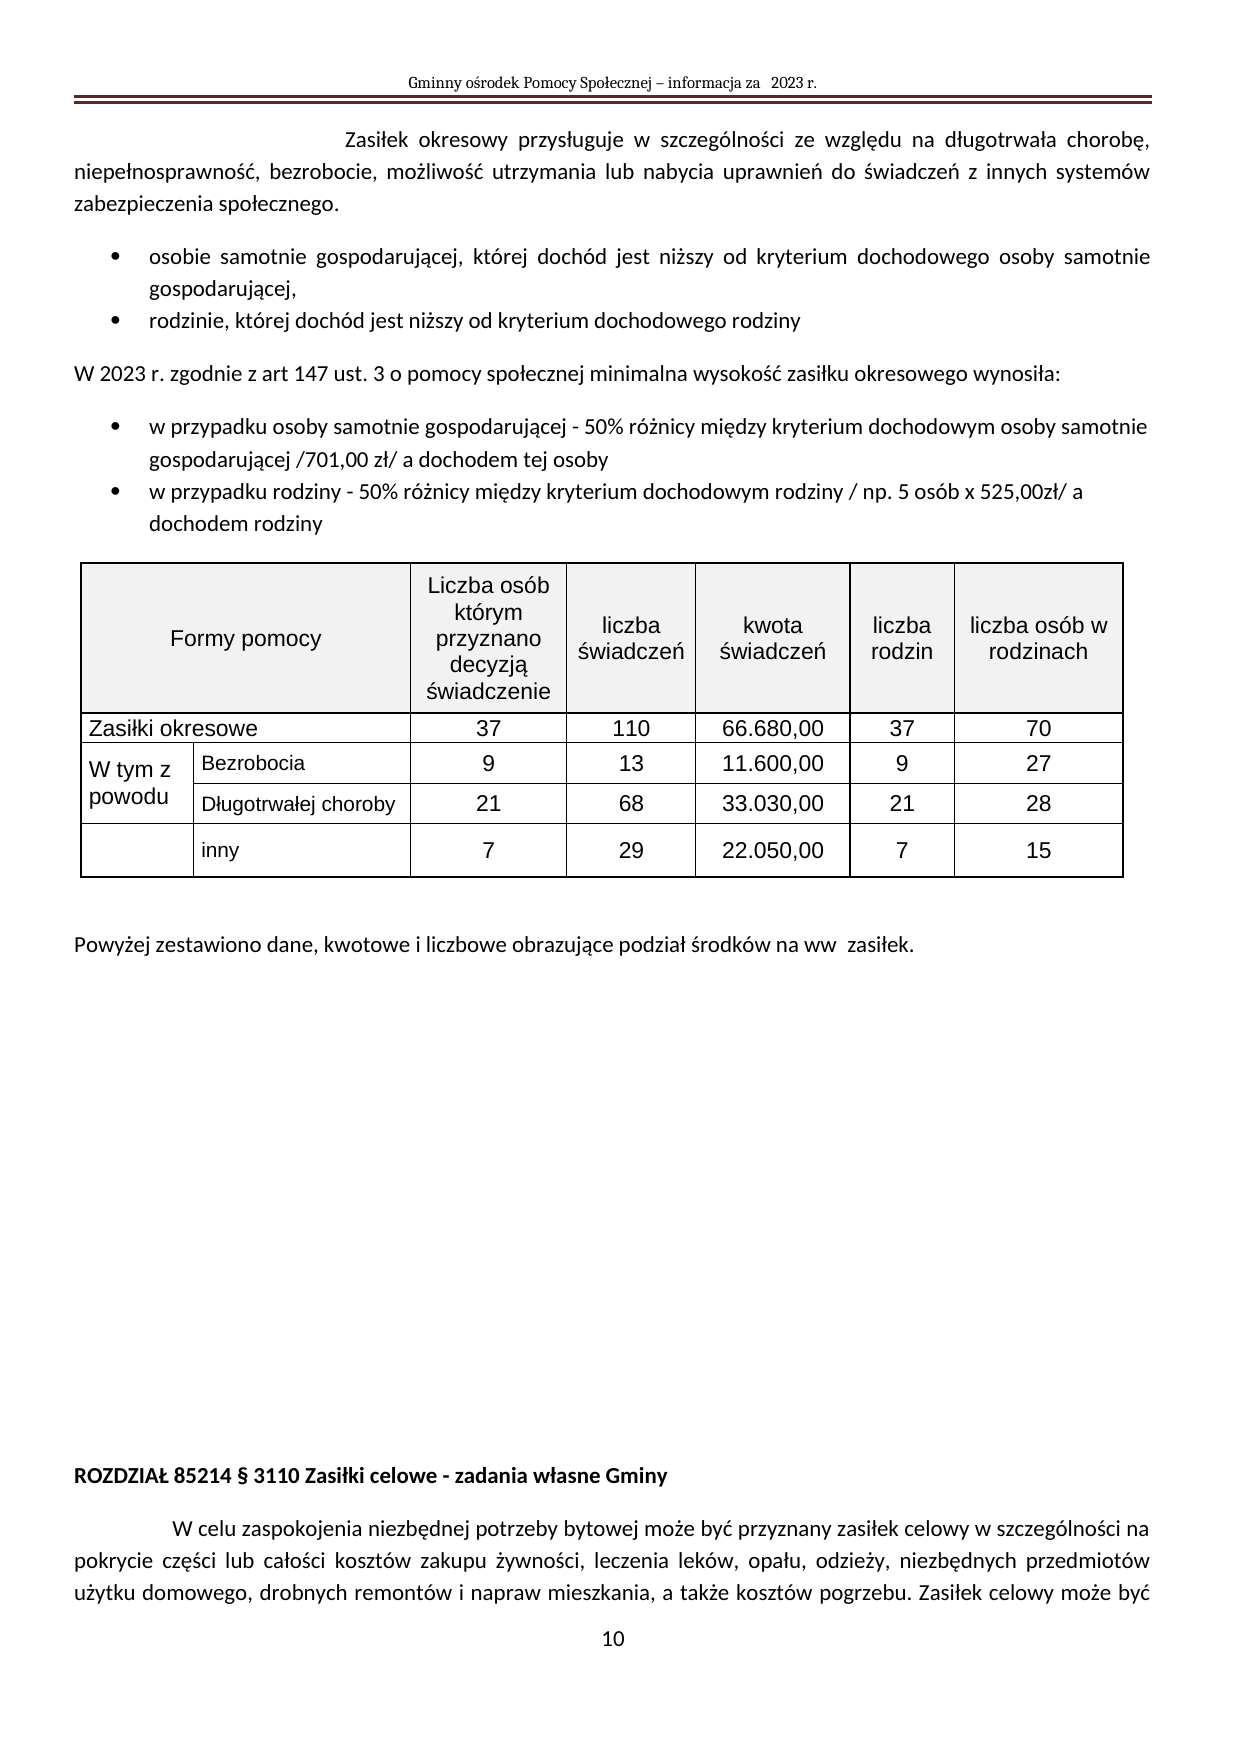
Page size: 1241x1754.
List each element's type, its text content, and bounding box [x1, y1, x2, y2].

table_cell [82, 824, 193, 876]
table_cell 27 [955, 743, 1122, 783]
text ROZDZIAŁ 85214 § 3110 Zasiłki celowe - zadania własne Gminy [74, 1461, 1152, 1489]
table_cell 110 [567, 714, 695, 742]
table_cell 21 [411, 784, 566, 823]
table_cell Długotrwałej choroby [194, 784, 410, 823]
table_cell 33.030,00 [696, 784, 849, 823]
table_cell 68 [567, 784, 695, 823]
table_header Formy pomocy [82, 564, 410, 712]
list w przypadku osoby samotnie gospodarującej - 50% różnicy między kryterium dochodowym osoby samotnie gospodarującej /701,00 zł/ a dochodem tej osoby [111, 412, 1152, 473]
table_cell 9 [851, 743, 954, 783]
table_cell Zasiłki okresowe [82, 714, 410, 742]
table_cell 37 [411, 714, 566, 742]
text Zasiłek okresowy przysługuje w szczególności ze względu na długotrwała chorobę, niepełnosprawność, bezrobocie, możliwość utrzymania lub nabycia uprawnień do świadczeń z innych systemów zabezpieczenia społecznego. [74, 125, 1152, 217]
table_header liczba osób w rodzinach [955, 564, 1122, 712]
table_header liczba świadczeń [567, 564, 695, 712]
table_cell 11.600,00 [696, 743, 849, 783]
table_cell 7 [411, 824, 566, 876]
table_cell 7 [851, 824, 954, 876]
table_cell inny [194, 824, 410, 876]
list osobie samotnie gospodarującej, której dochód jest niższy od kryterium dochodowego osoby samotnie gospodarującej, [111, 242, 1152, 302]
text W 2023 r. zgodnie z art 147 ust. 3 o pomocy społecznej minimalna wysokość zasiłku okresowego wynosiła: [74, 359, 1152, 387]
list rodzinie, której dochód jest niższy od kryterium dochodowego rodziny [111, 306, 1152, 334]
table_cell Bezrobocia [194, 743, 410, 783]
table_cell 13 [567, 743, 695, 783]
table_cell 9 [411, 743, 566, 783]
table_cell 37 [851, 714, 954, 742]
table_header liczba rodzin [851, 564, 954, 712]
table_cell 15 [955, 824, 1122, 876]
table_cell 21 [851, 784, 954, 823]
table_cell 22.050,00 [696, 824, 849, 876]
table_header Liczba osób którym przyznano decyzją świadczenie [411, 564, 566, 712]
list w przypadku rodziny - 50% różnicy między kryterium dochodowym rodziny / np. 5 osób x 525,00zł/ a dochodem rodziny [111, 477, 1152, 537]
table_cell 70 [955, 714, 1122, 742]
table_header kwota świadczeń [696, 564, 849, 712]
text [74, 1514, 1152, 1606]
table_cell W tym z powodu [82, 743, 193, 823]
table_cell 29 [567, 824, 695, 876]
text Powyżej zestawiono dane, kwotowe i liczbowe obrazujące podział środków na ww zasiłek. [74, 931, 1152, 958]
table_cell 28 [955, 784, 1122, 823]
table_cell 66.680,00 [696, 714, 849, 742]
